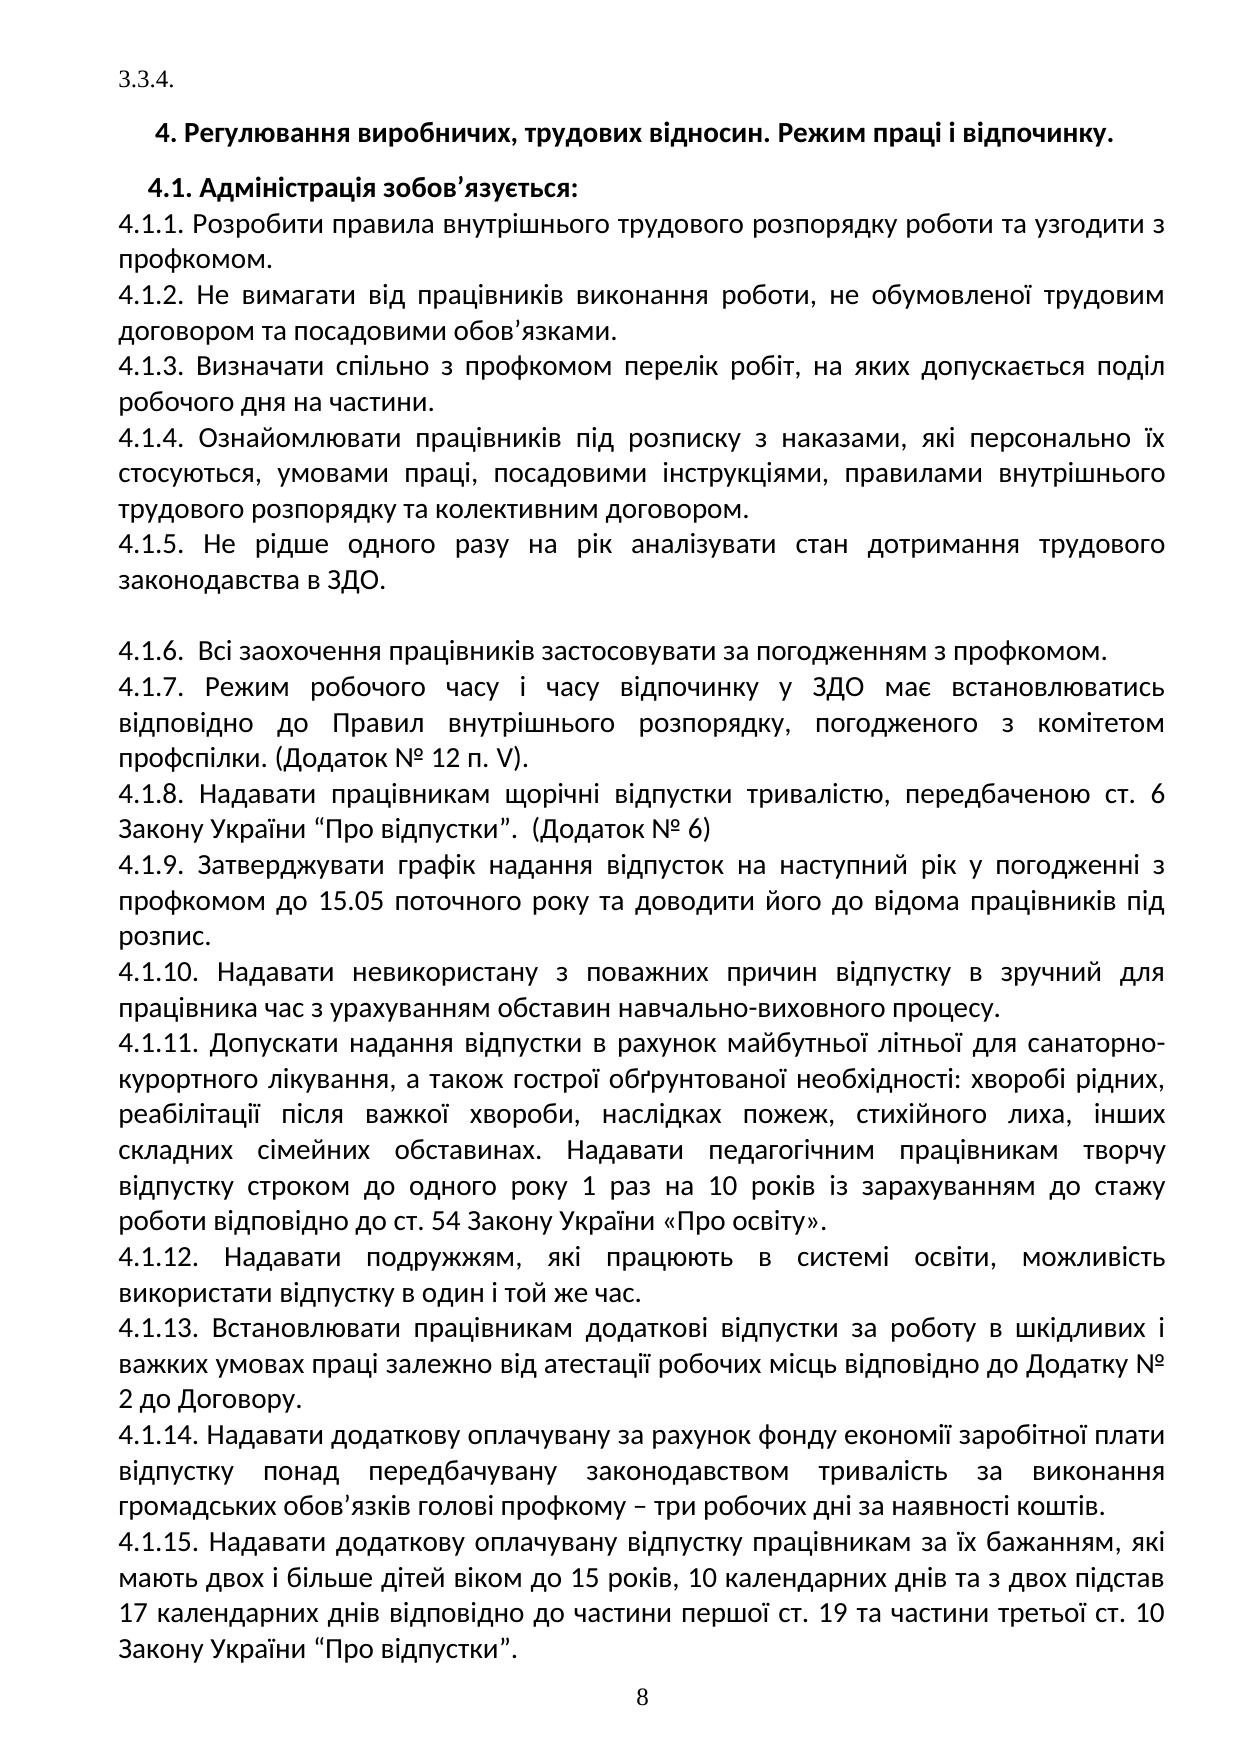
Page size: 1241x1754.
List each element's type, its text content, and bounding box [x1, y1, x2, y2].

text 4.1.9. Затверджувати графік надання відпусток на наступний рік у погодженні з профкомом до 15.05 поточного року та доводити його до відома працівників під розпис. [118, 846, 1167, 953]
text 4.1.6. Всі заохочення працівників застосовувати за погодженням з профкомом. [118, 632, 1167, 668]
text 4.1.3. Визначати спільно з профкомом перелік робіт, на яких допускається поділ робочого дня на частини. [118, 347, 1167, 419]
text 4.1.1. Розробити правила внутрішнього трудового розпорядку роботи та узгодити з профкомом. [118, 205, 1167, 276]
text 4. Регулювання виробничих, трудових відносин. Режим праці і відпочинку. [118, 114, 1152, 150]
text 4.1.7. Режим робочого часу і часу відпочинку у ЗДО має встановлюватись відповідно до Правил внутрішнього розпорядку, погодженого з комітетом профспілки. (Додаток № 12 п. V). [118, 668, 1167, 775]
text 4.1.14. Надавати додаткову оплачувану за рахунок фонду економії заробітної плати відпустку понад передбачувану законодавством тривалість за виконання громадських обов’язків голові профкому – три робочих дні за наявності коштів. [118, 1416, 1167, 1523]
text 4.1.10. Надавати невикористану з поважних причин відпустку в зручний для працівника час з урахуванням обставин навчально-виховного процесу. [118, 953, 1167, 1024]
text 4.1.15. Надавати додаткову оплачувану відпустку працівникам за їх бажанням, які мають двох і більше дітей віком до 15 років, 10 календарних днів та з двох підстав 17 календарних днів відповідно до частини першої ст. 19 та частини третьої ст. 10 Закону України “Про відпустки”. [118, 1523, 1167, 1666]
text 4.1.2. Не вимагати від працівників виконання роботи, не обумовленої трудовим договором та посадовими обов’язками. [118, 276, 1167, 347]
text 4.1. Адміністрація зобов’язується: [118, 169, 1152, 205]
text 4.1.8. Надавати працівникам щорічні відпустки тривалістю, передбаченою ст. 6 Закону України “Про відпустки”. (Додаток № 6) [118, 775, 1167, 846]
text 4.1.11. Допускати надання відпустки в рахунок майбутньої літньої для санаторно-курортного лікування, а також гострої обґрунтованої необхідності: хворобі рідних, реабілітації після важкої хвороби, наслідках пожеж, стихійного лиха, інших складних сімейних обставинах. Надавати педагогічним працівникам творчу відпустку строком до одного року 1 раз на 10 років із зарахуванням до стажу роботи відповідно до ст. 54 Закону України «Про освіту». [118, 1024, 1167, 1238]
list Контролювати порядок проведення ліквідації та реорганізації закладів освіти, скорочення штатів, забезпечення працевлаштування при цьому вивільнених працівників на новостворені робочі місця, на вакантні ставки відповідно до чинного законодавства та угоди колективного договору. [118, 59, 1152, 95]
text 4.1.4. Ознайомлювати працівників під розписку з наказами, які персонально їх стосуються, умовами праці, посадовими інструкціями, правилами внутрішнього трудового розпорядку та колективним договором. [118, 419, 1167, 526]
text 4.1.5. Не рідше одного разу на рік аналізувати стан дотримання трудового законодавства в ЗДО. [118, 526, 1167, 597]
text 4.1.13. Встановлювати працівникам додаткові відпустки за роботу в шкідливих і важких умовах праці залежно від атестації робочих місць відповідно до Додатку № 2 до Договору. [118, 1309, 1167, 1416]
text 4.1.12. Надавати подружжям, які працюють в системі освіти, можливість використати відпустку в один і той же час. [118, 1238, 1167, 1309]
